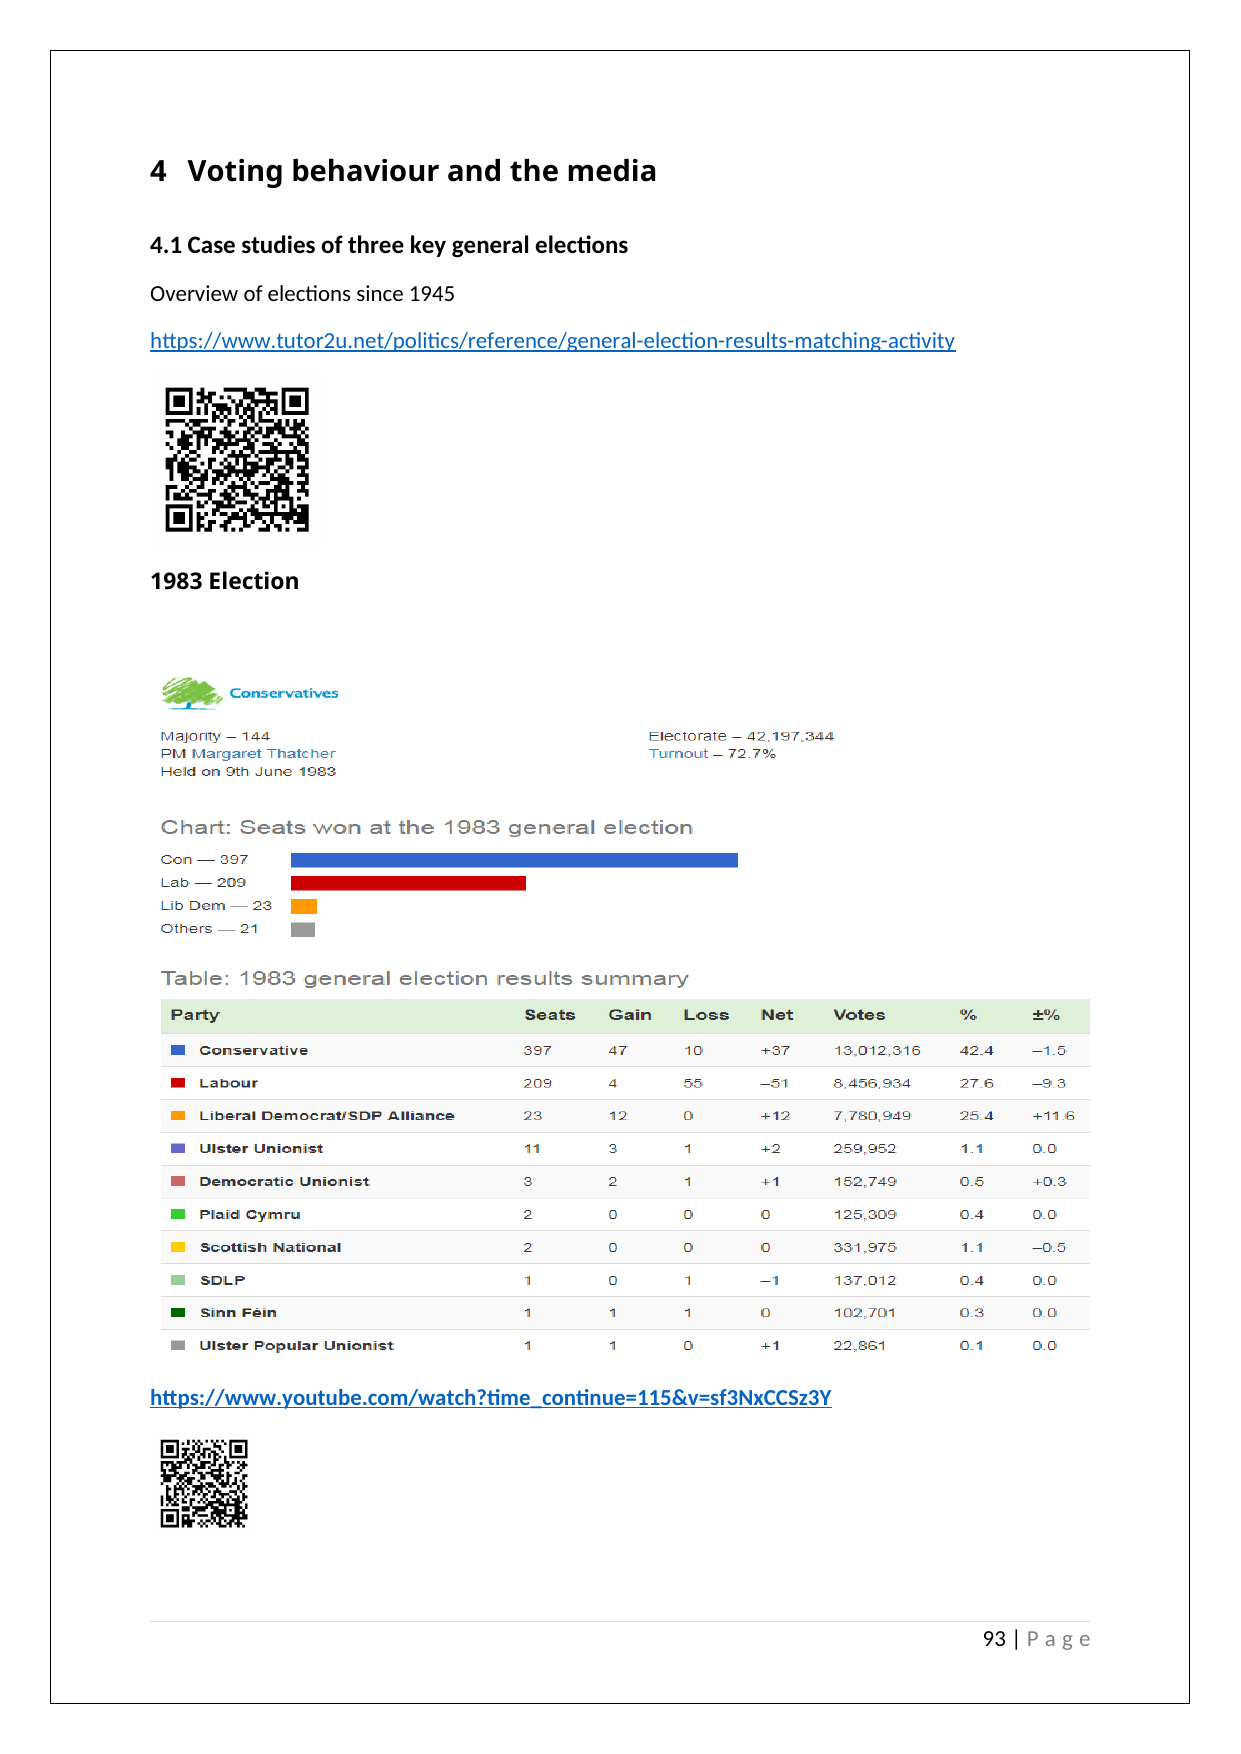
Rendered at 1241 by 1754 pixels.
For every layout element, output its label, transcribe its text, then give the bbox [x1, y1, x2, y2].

text 1983 Election [150, 565, 1090, 596]
list Voting behaviour and the media [150, 150, 1090, 190]
text https://www.youtube.com/watch?time_continue=115&v=sf3NxCCSz3Y [150, 1383, 1090, 1411]
picture [150, 372, 324, 547]
picture [150, 662, 1091, 1364]
picture [150, 1429, 258, 1538]
text Overview of elections since 1945 [150, 279, 1090, 307]
list Case studies of three key general elections [150, 229, 1090, 260]
text https://www.tutor2u.net/politics/reference/general-election-results-matching-activity [150, 326, 1090, 354]
